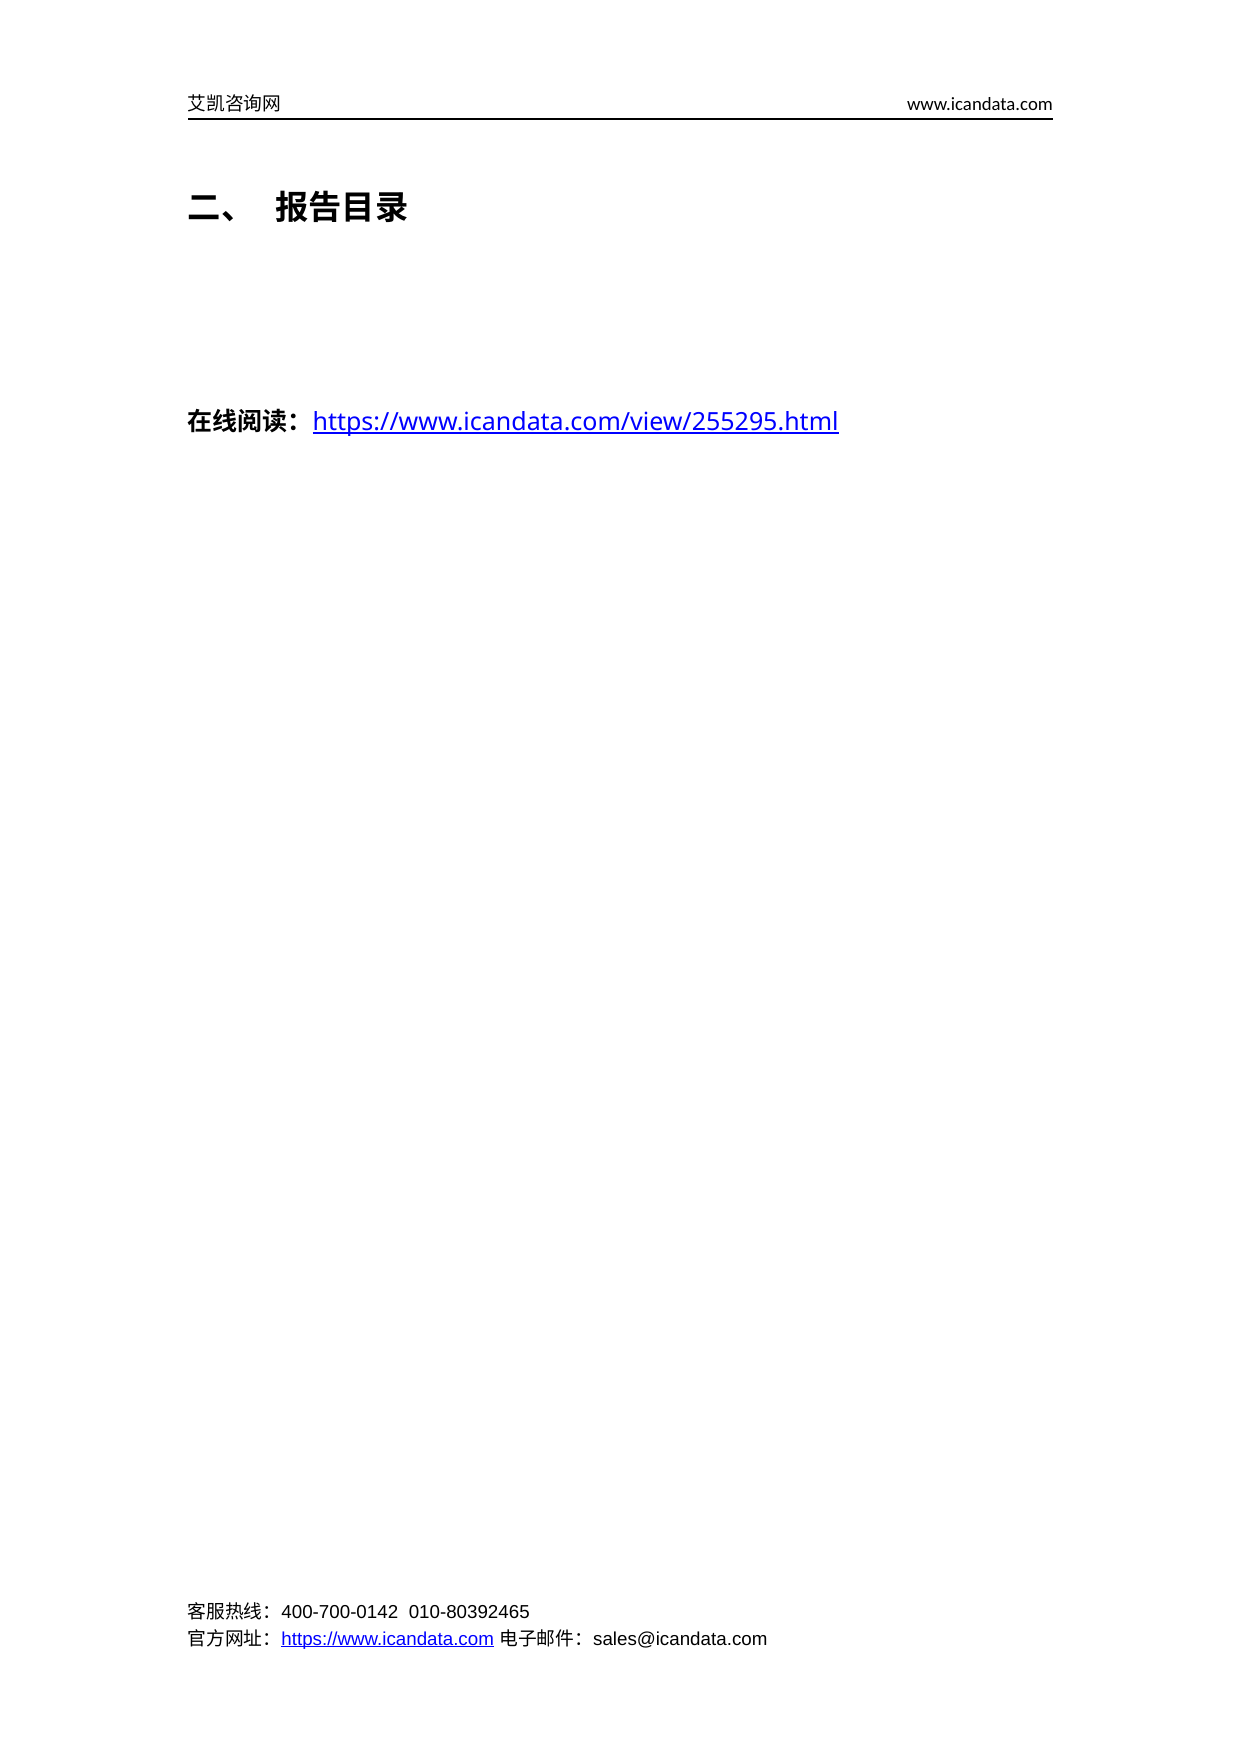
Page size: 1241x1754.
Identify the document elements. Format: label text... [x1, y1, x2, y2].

subtitle 报告目录 [187, 172, 1053, 237]
text 在线阅读：https://www.icandata.com/view/255295.html [187, 387, 1053, 452]
